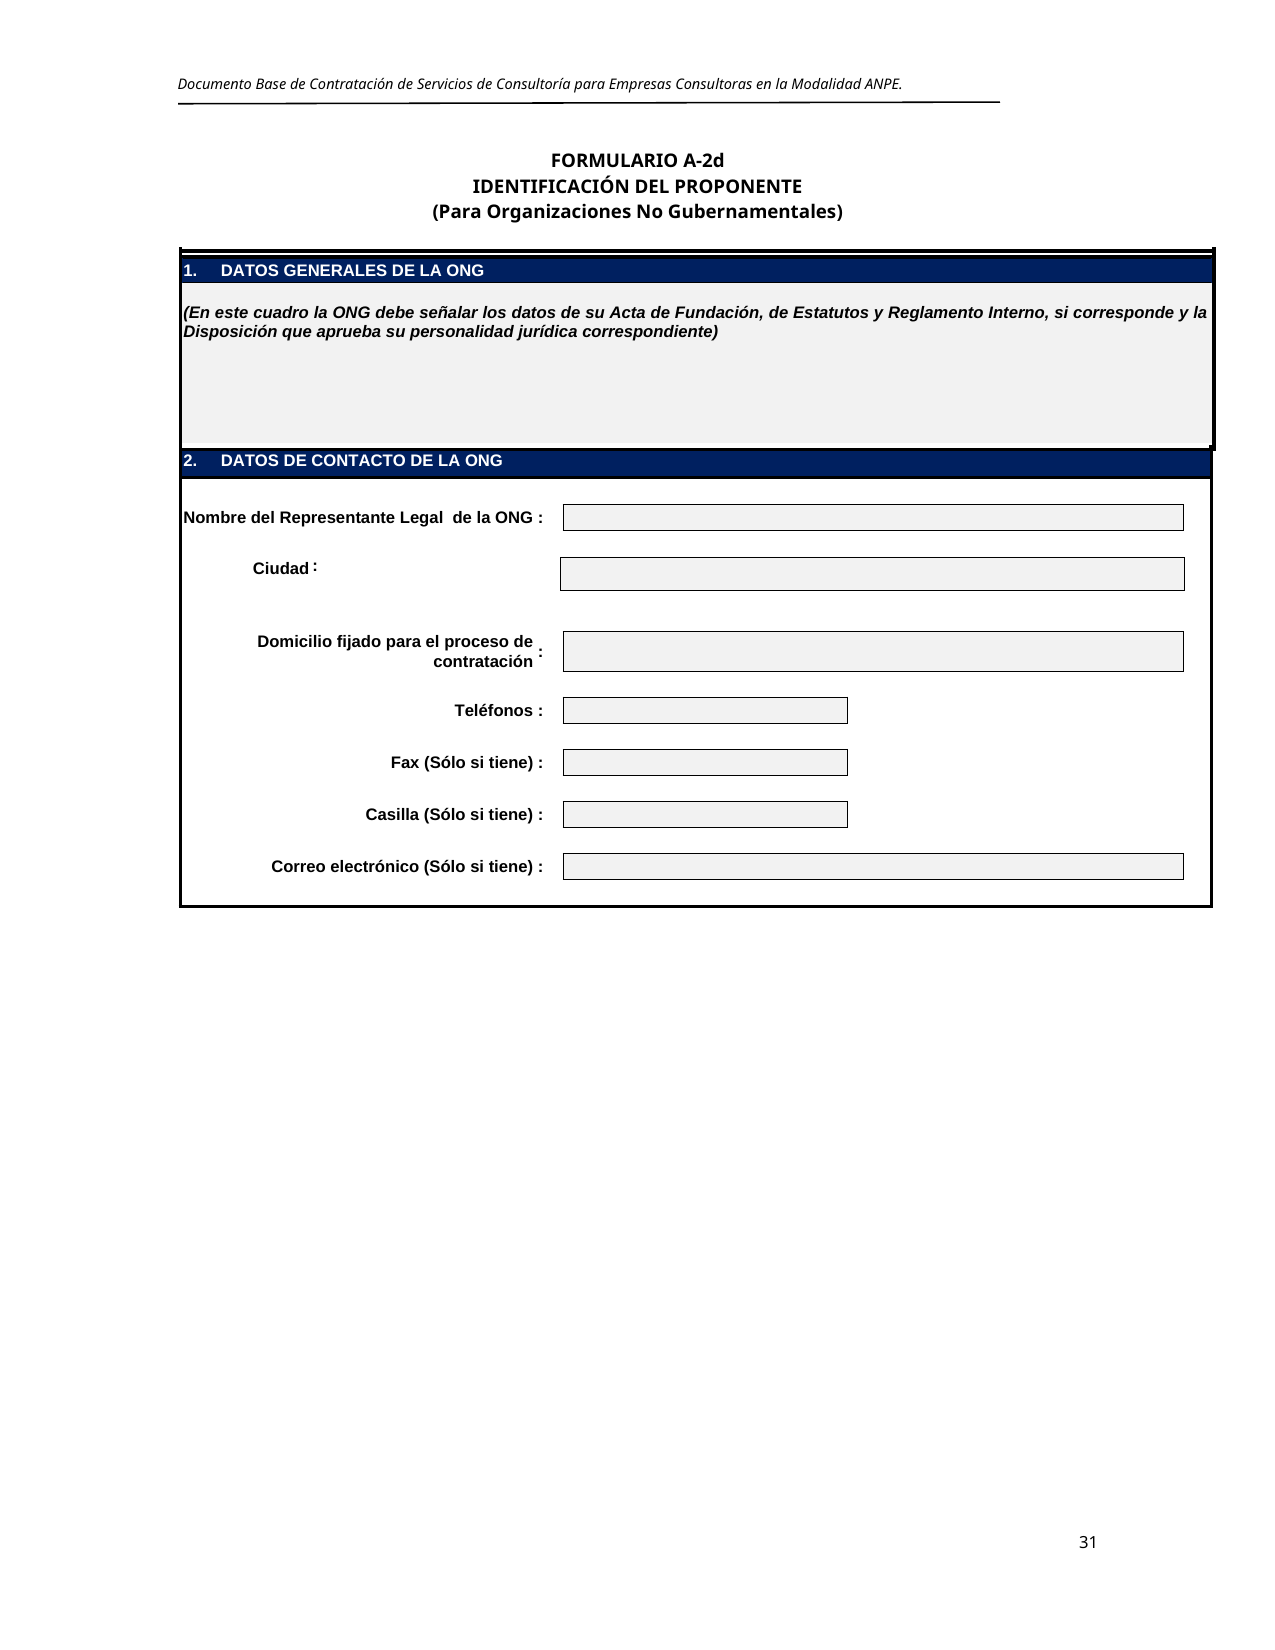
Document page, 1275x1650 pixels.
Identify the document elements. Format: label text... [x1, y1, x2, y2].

text IDENTIFICACIÓN DEL PROPONENTE [177, 173, 1098, 199]
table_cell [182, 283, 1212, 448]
text (Para Organizaciones No Gubernamentales) [177, 199, 1098, 224]
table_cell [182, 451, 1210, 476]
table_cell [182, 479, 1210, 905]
text FORMULARIO A-2d [177, 148, 1098, 173]
